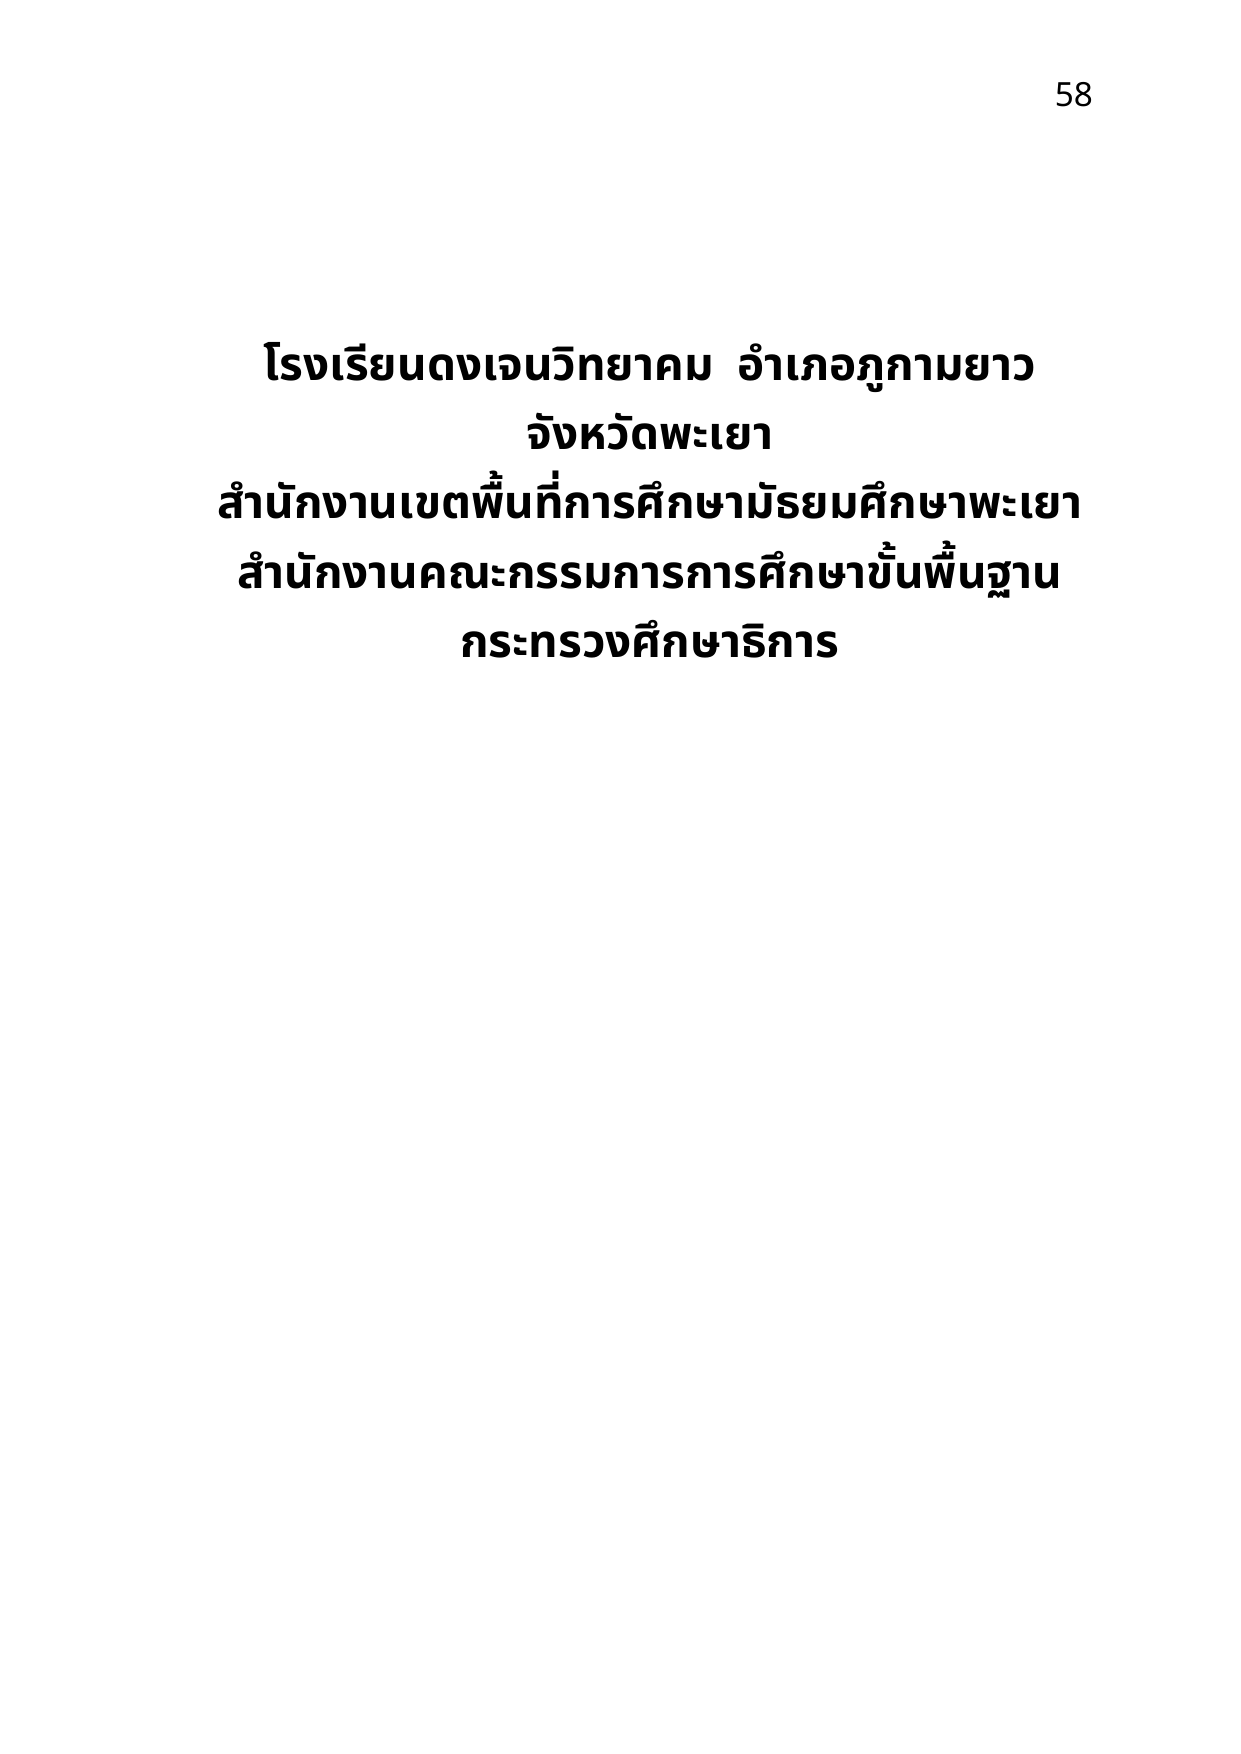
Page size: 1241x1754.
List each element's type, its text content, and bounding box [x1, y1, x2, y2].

text กระทรวงศึกษาธิการ [207, 609, 1092, 678]
text สำนักงานเขตพื้นที่การศึกษามัธยมศึกษาพะเยา [207, 470, 1092, 539]
text สำนักงานคณะกรรมการการศึกษาขั้นพื้นฐาน [207, 539, 1092, 609]
text โรงเรียนดงเจนวิทยาคม อำเภอภูกามยาว จังหวัดพะเยา [207, 332, 1092, 470]
